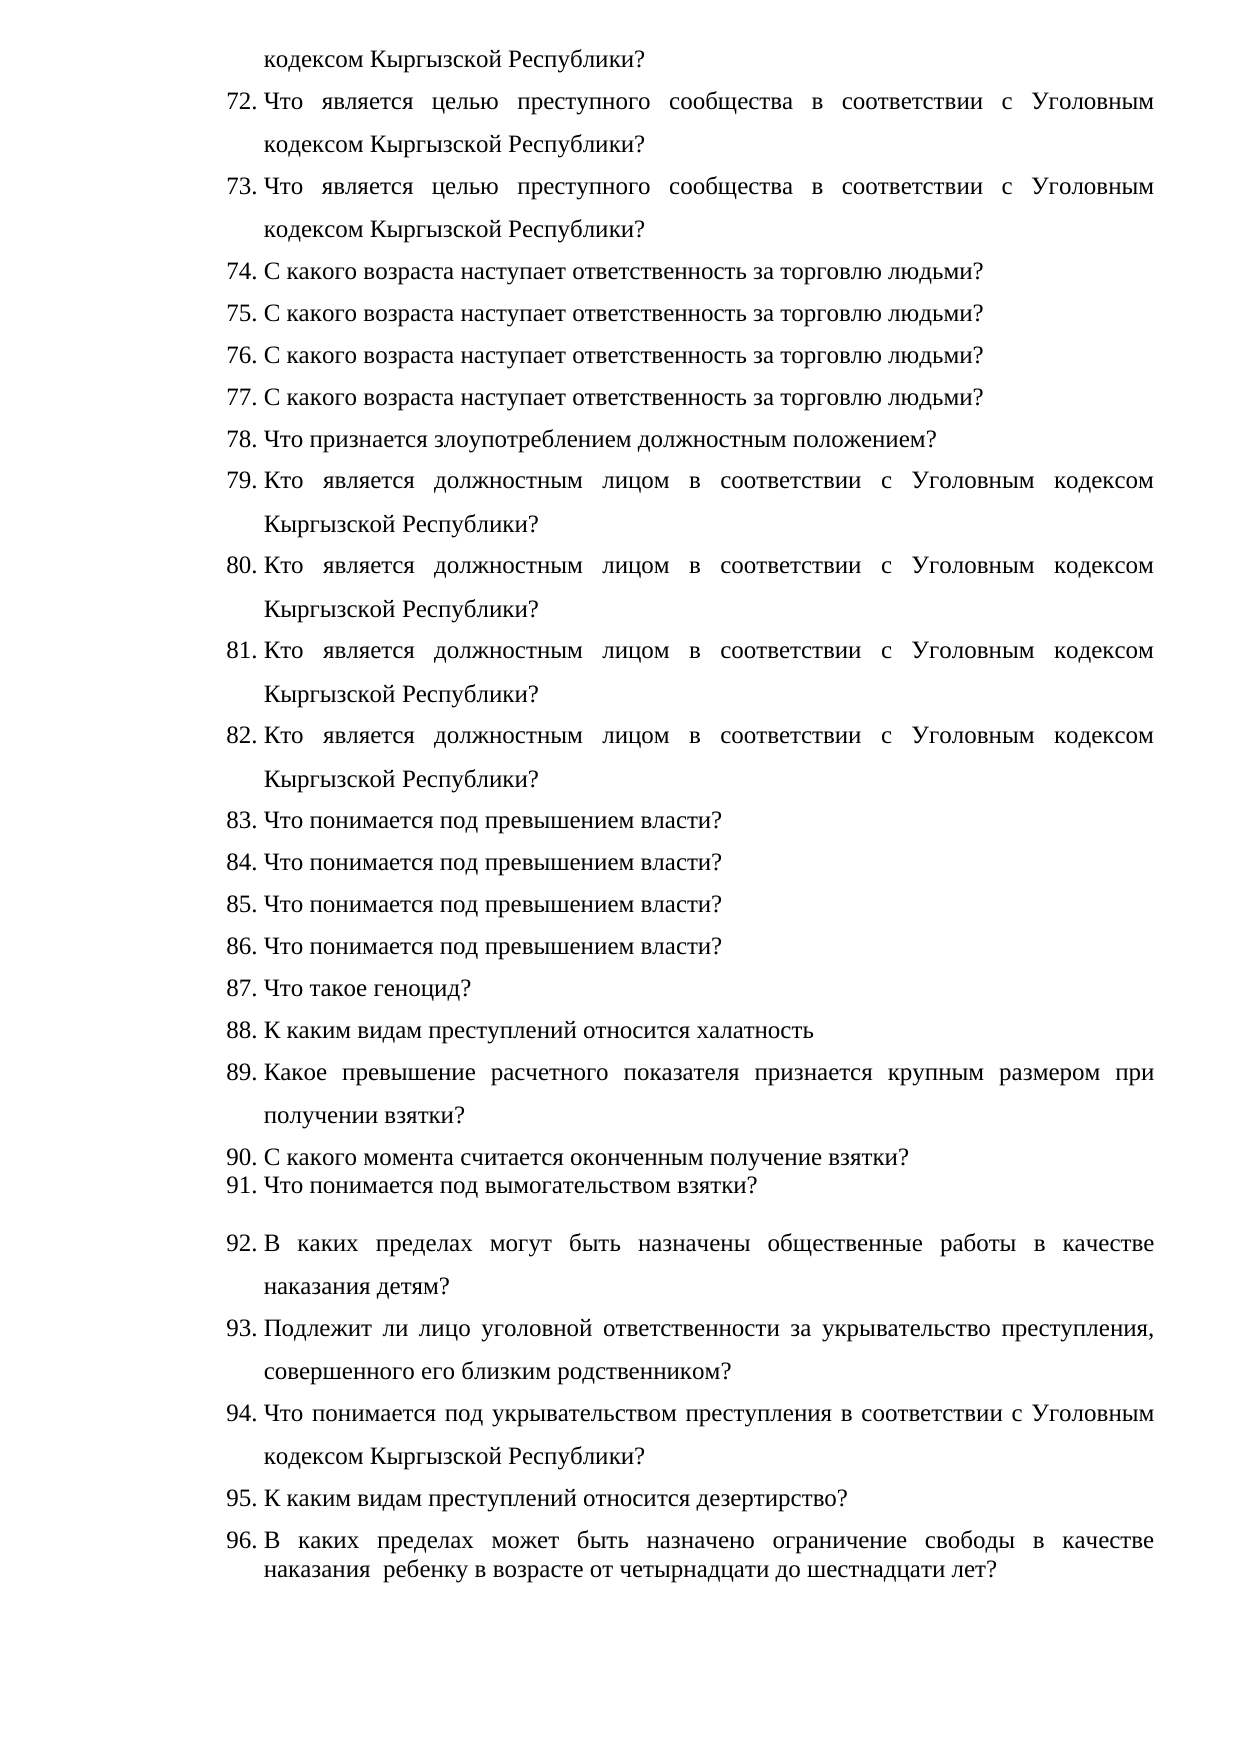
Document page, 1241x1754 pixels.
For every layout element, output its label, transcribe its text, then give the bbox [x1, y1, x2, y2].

table_cell С какого возраста наступает ответственность за торговлю людьми? [177, 382, 1166, 424]
table_cell В каких пределах может быть назначено ограничение свободы в качестве наказания ребенку в возрасте от четырнадцати до шестнадцати лет? [177, 1525, 1166, 1582]
table_cell С какого момента считается оконченным получение взятки? [177, 1142, 1166, 1171]
table_cell Кто является должностным лицом в соответствии с Уголовным кодексом Кыргызской Республики? [177, 721, 1166, 806]
table_cell К каким видам преступлений относится дезертирство? [177, 1483, 1166, 1525]
table_cell Кто является должностным лицом в соответствии с Уголовным кодексом Кыргызской Республики? [177, 636, 1166, 721]
table_cell К каким видам преступлений относится халатность [177, 1015, 1166, 1057]
table_cell С какого возраста наступает ответственность за торговлю людьми? [177, 256, 1166, 298]
table_cell Что понимается под превышением власти? [177, 889, 1166, 931]
table_cell Что понимается под превышением власти? [177, 931, 1166, 973]
table_cell Что понимается под превышением власти? [177, 848, 1166, 889]
table_cell Что понимается под превышением власти? [177, 806, 1166, 847]
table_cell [177, 44, 1166, 86]
table_cell С какого возраста наступает ответственность за торговлю людьми? [177, 340, 1166, 382]
table_cell Подлежит ли лицо уголовной ответственности за укрывательство преступления, совершенного его близким родственником? [177, 1313, 1166, 1398]
table_cell Что понимается под укрывательством преступления в соответствии с Уголовным кодексом Кыргызской Республики? [177, 1398, 1166, 1483]
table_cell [177, 171, 1166, 256]
table_cell С какого возраста наступает ответственность за торговлю людьми? [177, 298, 1166, 340]
table_cell Кто является должностным лицом в соответствии с Уголовным кодексом Кыргызской Республики? [177, 551, 1166, 636]
table_cell В каких пределах могут быть назначены общественные работы в качестве наказания детям? [177, 1228, 1166, 1313]
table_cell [177, 86, 1166, 171]
table_cell Какое превышение расчетного показателя признается крупным размером при получении взятки? [177, 1057, 1166, 1142]
table_cell Что понимается под вымогательством взятки? [177, 1171, 1166, 1228]
table_cell Кто является должностным лицом в соответствии с Уголовным кодексом Кыргызской Республики? [177, 466, 1166, 551]
table_cell Что такое геноцид? [177, 973, 1166, 1015]
table_cell Что признается злоупотреблением должностным положением? [177, 424, 1166, 466]
